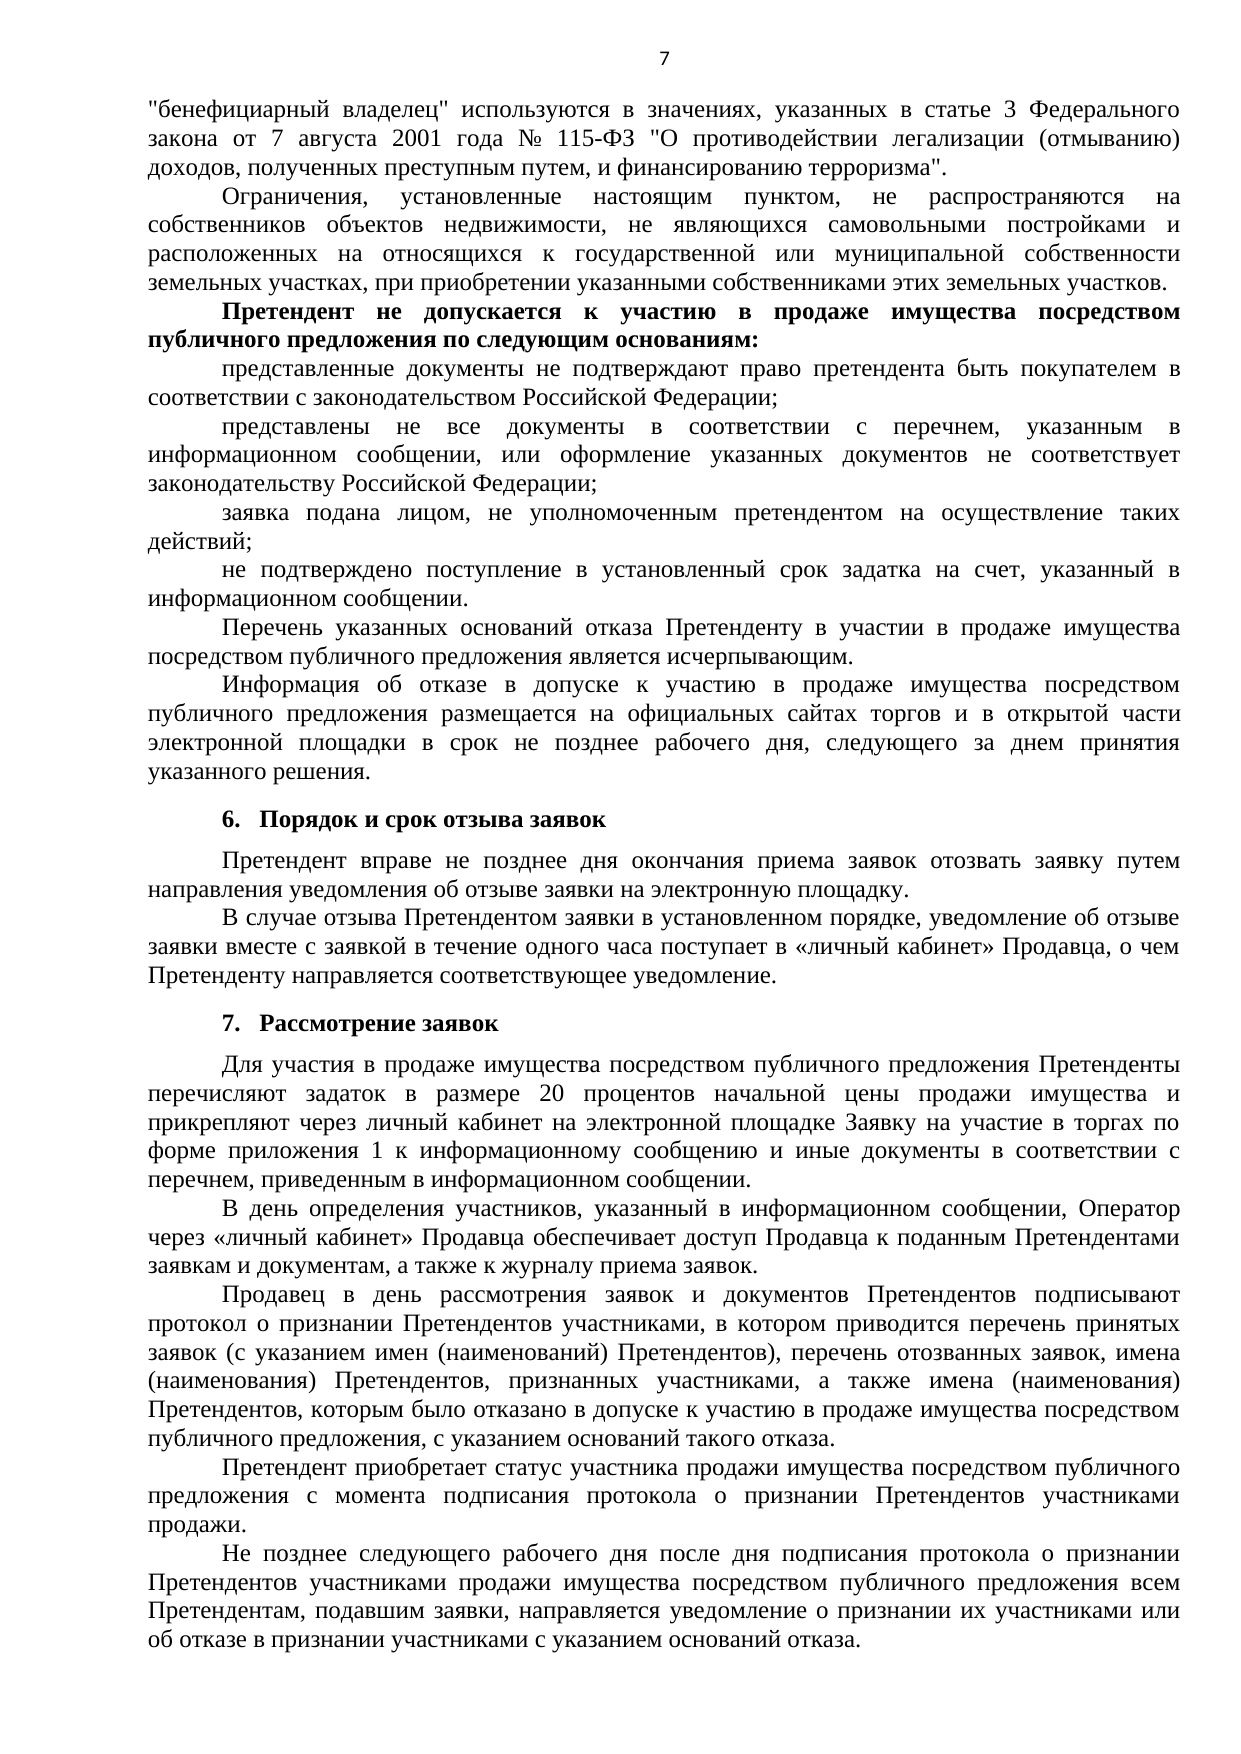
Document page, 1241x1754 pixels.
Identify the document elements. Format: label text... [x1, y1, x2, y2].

text Перечень указанных оснований отказа Претенденту в участии в продаже имущества посредством публичного предложения является исчерпывающим. [148, 612, 1181, 669]
text Продавец в день рассмотрения заявок и документов Претендентов подписывают протокол о признании Претендентов участниками, в котором приводится перечень принятых заявок (с указанием имен (наименований) Претендентов), перечень отозванных заявок, имена (наименования) Претендентов, признанных участниками, а также имена (наименования) Претендентов, которым было отказано в допуске к участию в продаже имущества посредством публичного предложения, с указанием оснований такого отказа. [148, 1279, 1181, 1452]
list Рассмотрение заявок [222, 1008, 1181, 1037]
text Информация об отказе в допуске к участию в продаже имущества посредством публичного предложения размещается на официальных сайтах торгов и в открытой части электронной площадки в срок не позднее рабочего дня, следующего за днем принятия указанного решения. [148, 669, 1181, 784]
text Для участия в продаже имущества посредством публичного предложения Претенденты перечисляют задаток в размере 20 процентов начальной цены продажи имущества и прикрепляют через личный кабинет на электронной площадке Заявку на участие в торгах по форме приложения 1 к информационному сообщению и иные документы в соответствии с перечнем, приведенным в информационном сообщении. [148, 1049, 1181, 1193]
text Не позднее следующего рабочего дня после дня подписания протокола о признании Претендентов участниками продажи имущества посредством публичного предложения всем Претендентам, подавшим заявки, направляется уведомление о признании их участниками или об отказе в признании участниками с указанием оснований отказа. [148, 1538, 1181, 1653]
list Порядок и срок отзыва заявок [222, 804, 1181, 832]
text В случае отзыва Претендентом заявки в установленном порядке, уведомление об отзыве заявки вместе с заявкой в течение одного часа поступает в «личный кабинет» Продавца, о чем Претенденту направляется соответствующее уведомление. [148, 902, 1181, 989]
text В день определения участников, указанный в информационном сообщении, Оператор через «личный кабинет» Продавца обеспечивает доступ Продавца к поданным Претендентами заявкам и документам, а также к журналу приема заявок. [148, 1193, 1181, 1279]
text представлены не все документы в соответствии с перечнем, указанным в информационном сообщении, или оформление указанных документов не соответствует законодательству Российской Федерации; [148, 411, 1181, 497]
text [148, 94, 1181, 181]
text Претендент не допускается к участию в продаже имущества посредством публичного предложения по следующим основаниям: [148, 296, 1181, 353]
text Претендент вправе не позднее дня окончания приема заявок отозвать заявку путем направления уведомления об отзыве заявки на электронную площадку. [148, 845, 1181, 902]
text Ограничения, установленные настоящим пунктом, не распространяются на собственников объектов недвижимости, не являющихся самовольными постройками и расположенных на относящихся к государственной или муниципальной собственности земельных участках, при приобретении указанными собственниками этих земельных участков. [148, 181, 1181, 296]
text Претендент приобретает статус участника продажи имущества посредством публичного предложения с момента подписания протокола о признании Претендентов участниками продажи. [148, 1452, 1181, 1538]
text представленные документы не подтверждают право претендента быть покупателем в соответствии с законодательством Российской Федерации; [148, 353, 1181, 411]
text заявка подана лицом, не уполномоченным претендентом на осуществление таких действий; [148, 497, 1181, 554]
text не подтверждено поступление в установленный срок задатка на счет, указанный в информационном сообщении. [148, 554, 1181, 612]
